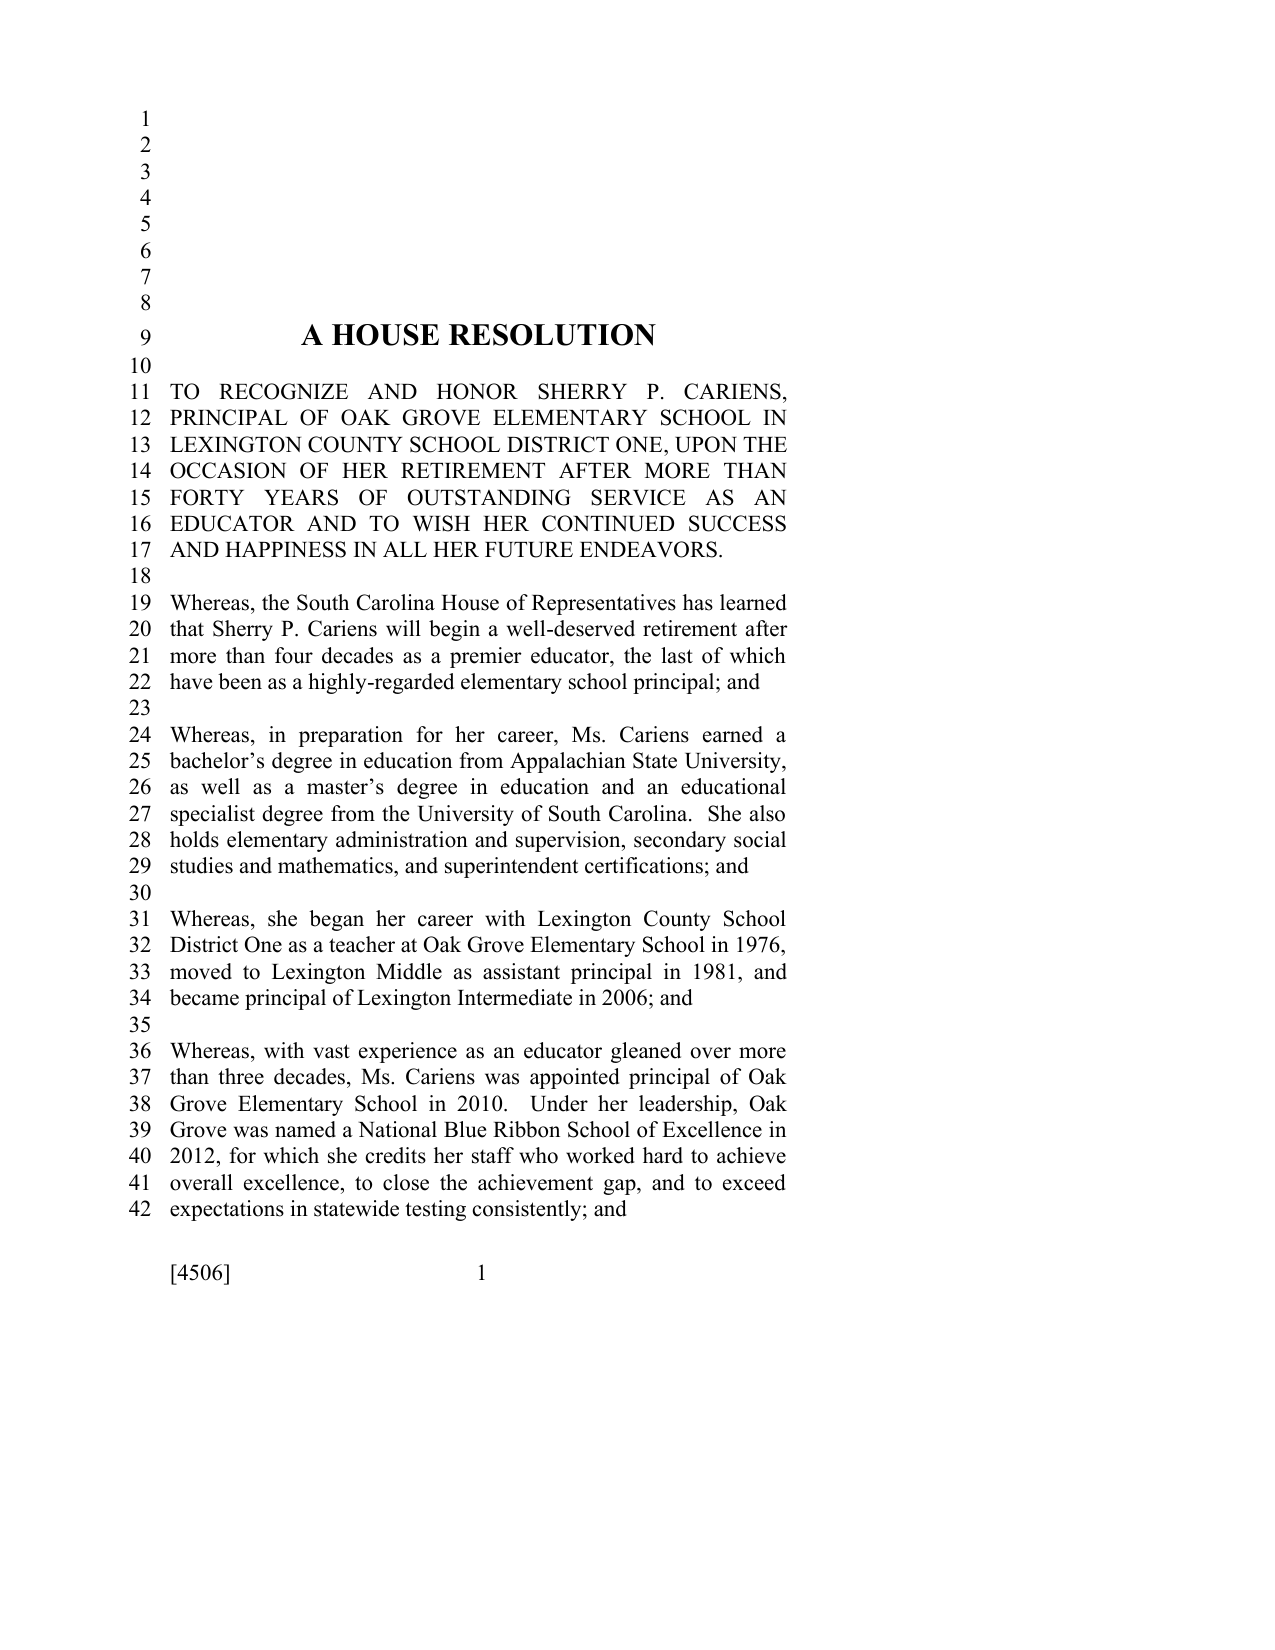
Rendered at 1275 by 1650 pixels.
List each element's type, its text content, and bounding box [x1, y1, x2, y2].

text TO RECOGNIZE AND HONOR SHERRY P. CARIENS, PRINCIPAL OF OAK GROVE ELEMENTARY SCHOOL IN LEXINGTON COUNTY SCHOOL DISTRICT ONE, UPON THE OCCASION OF HER RETIREMENT AFTER MORE THAN FORTY YEARS OF OUTSTANDING SERVICE AS AN EDUCATOR AND TO WISH HER CONTINUED SUCCESS AND HAPPINESS IN ALL HER FUTURE ENDEAVORS. [169, 378, 787, 563]
text Whereas, the South Carolina House of Representatives has learned that Sherry P. Cariens will begin a well-deserved retirement after more than four decades as a premier educator, the last of which have been as a highly-regarded elementary school principal; and [169, 589, 787, 694]
text Whereas, with vast experience as an educator gleaned over more than three decades, Ms. Cariens was appointed principal of Oak Grove Elementary School in 2010. Under her leadership, Oak Grove was named a National Blue Ribbon School of Excellence in 2012, for which she credits her staff who worked hard to achieve overall excellence, to close the achievement gap, and to exceed expectations in statewide testing consistently; and [169, 1037, 787, 1221]
text Whereas, she began her career with Lexington County School District One as a teacher at Oak Grove Elementary School in 1976, moved to Lexington Middle as assistant principal in 1981, and became principal of Lexington Intermediate in 2006; and [169, 905, 787, 1011]
text A HOUSE RESOLUTION [169, 316, 787, 352]
text Whereas, in preparation for her career, Ms. Cariens earned a bachelor’s degree in education from Appalachian State University, as well as a master’s degree in education and an educational specialist degree from the University of South Carolina. She also holds elementary administration and supervision, secondary social studies and mathematics, and superintendent certifications; and [169, 721, 787, 879]
